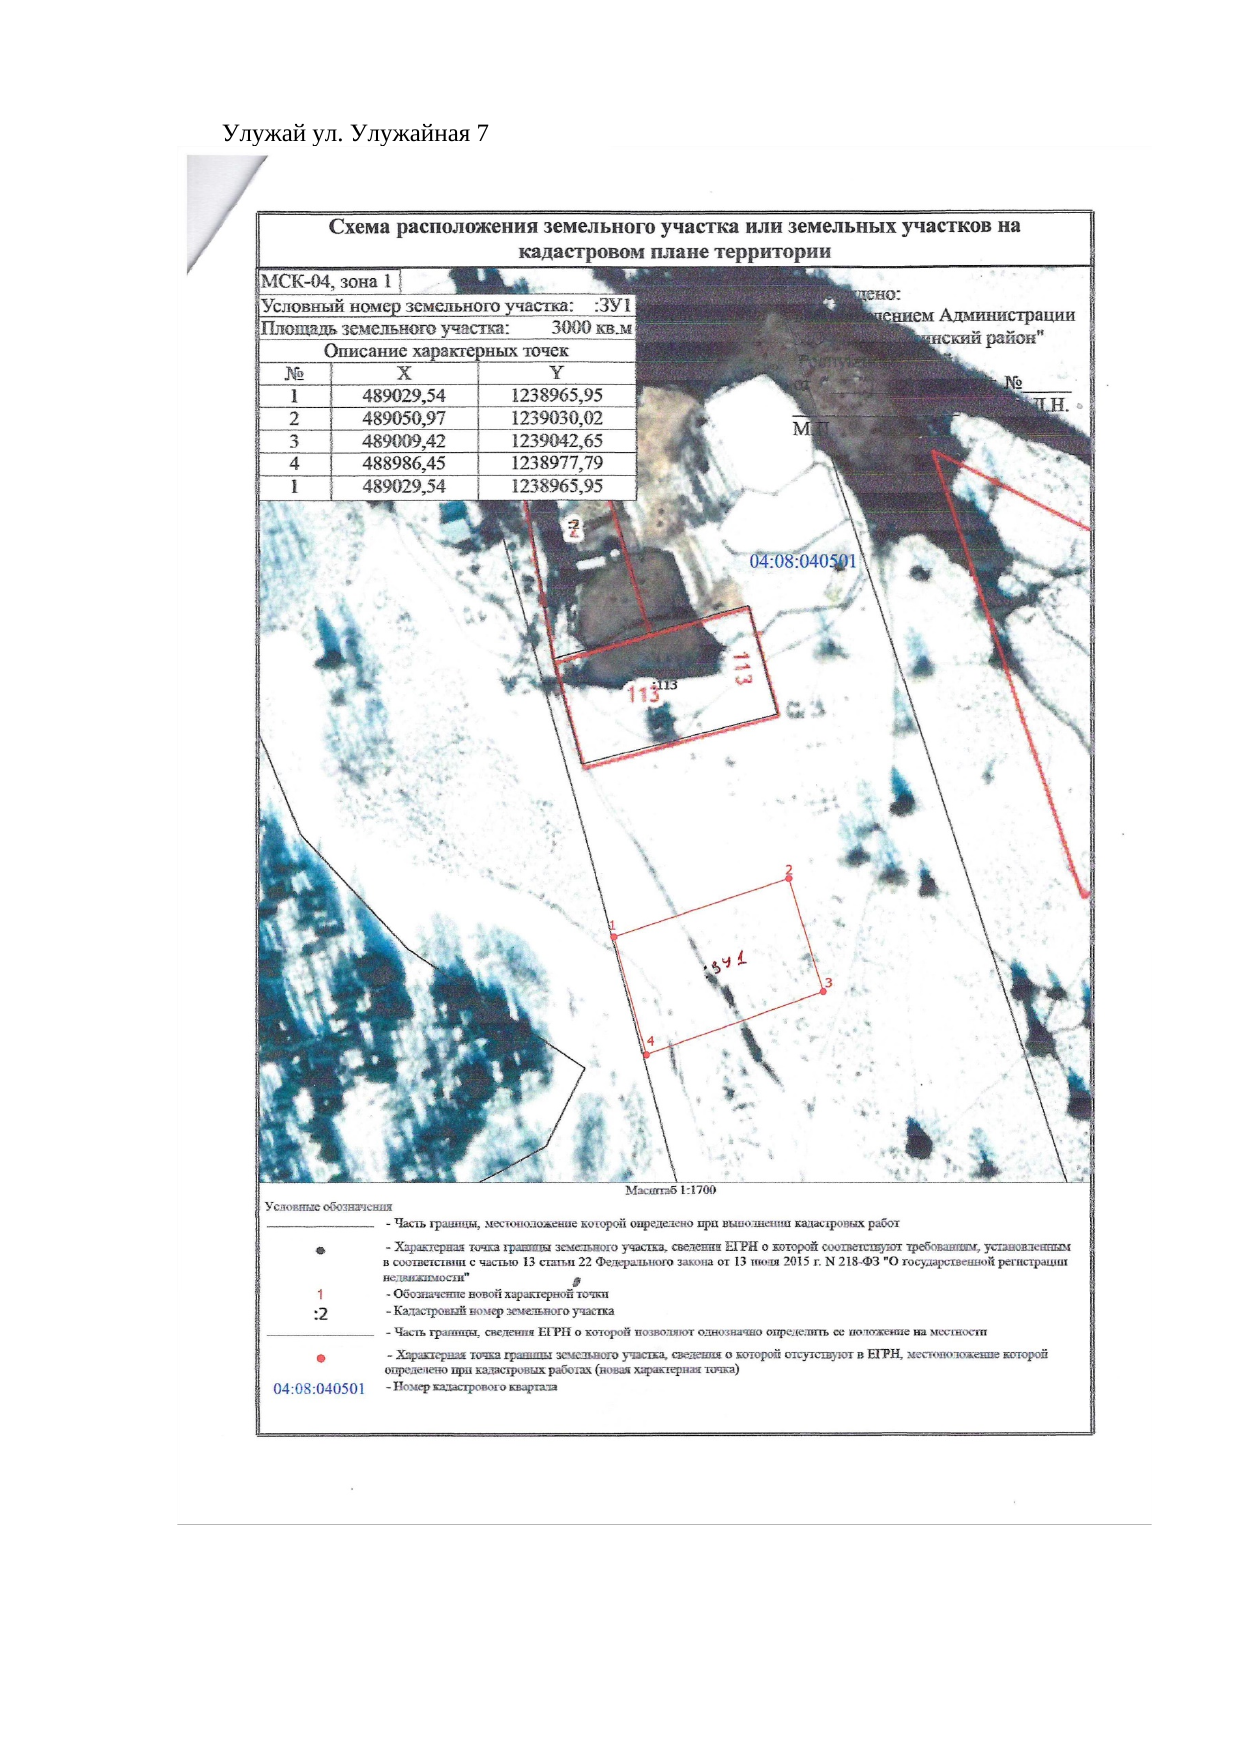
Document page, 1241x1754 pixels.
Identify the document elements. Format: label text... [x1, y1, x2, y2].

text Улужай ул. Улужайная 7 [177, 118, 1152, 146]
picture [177, 146, 1152, 1525]
